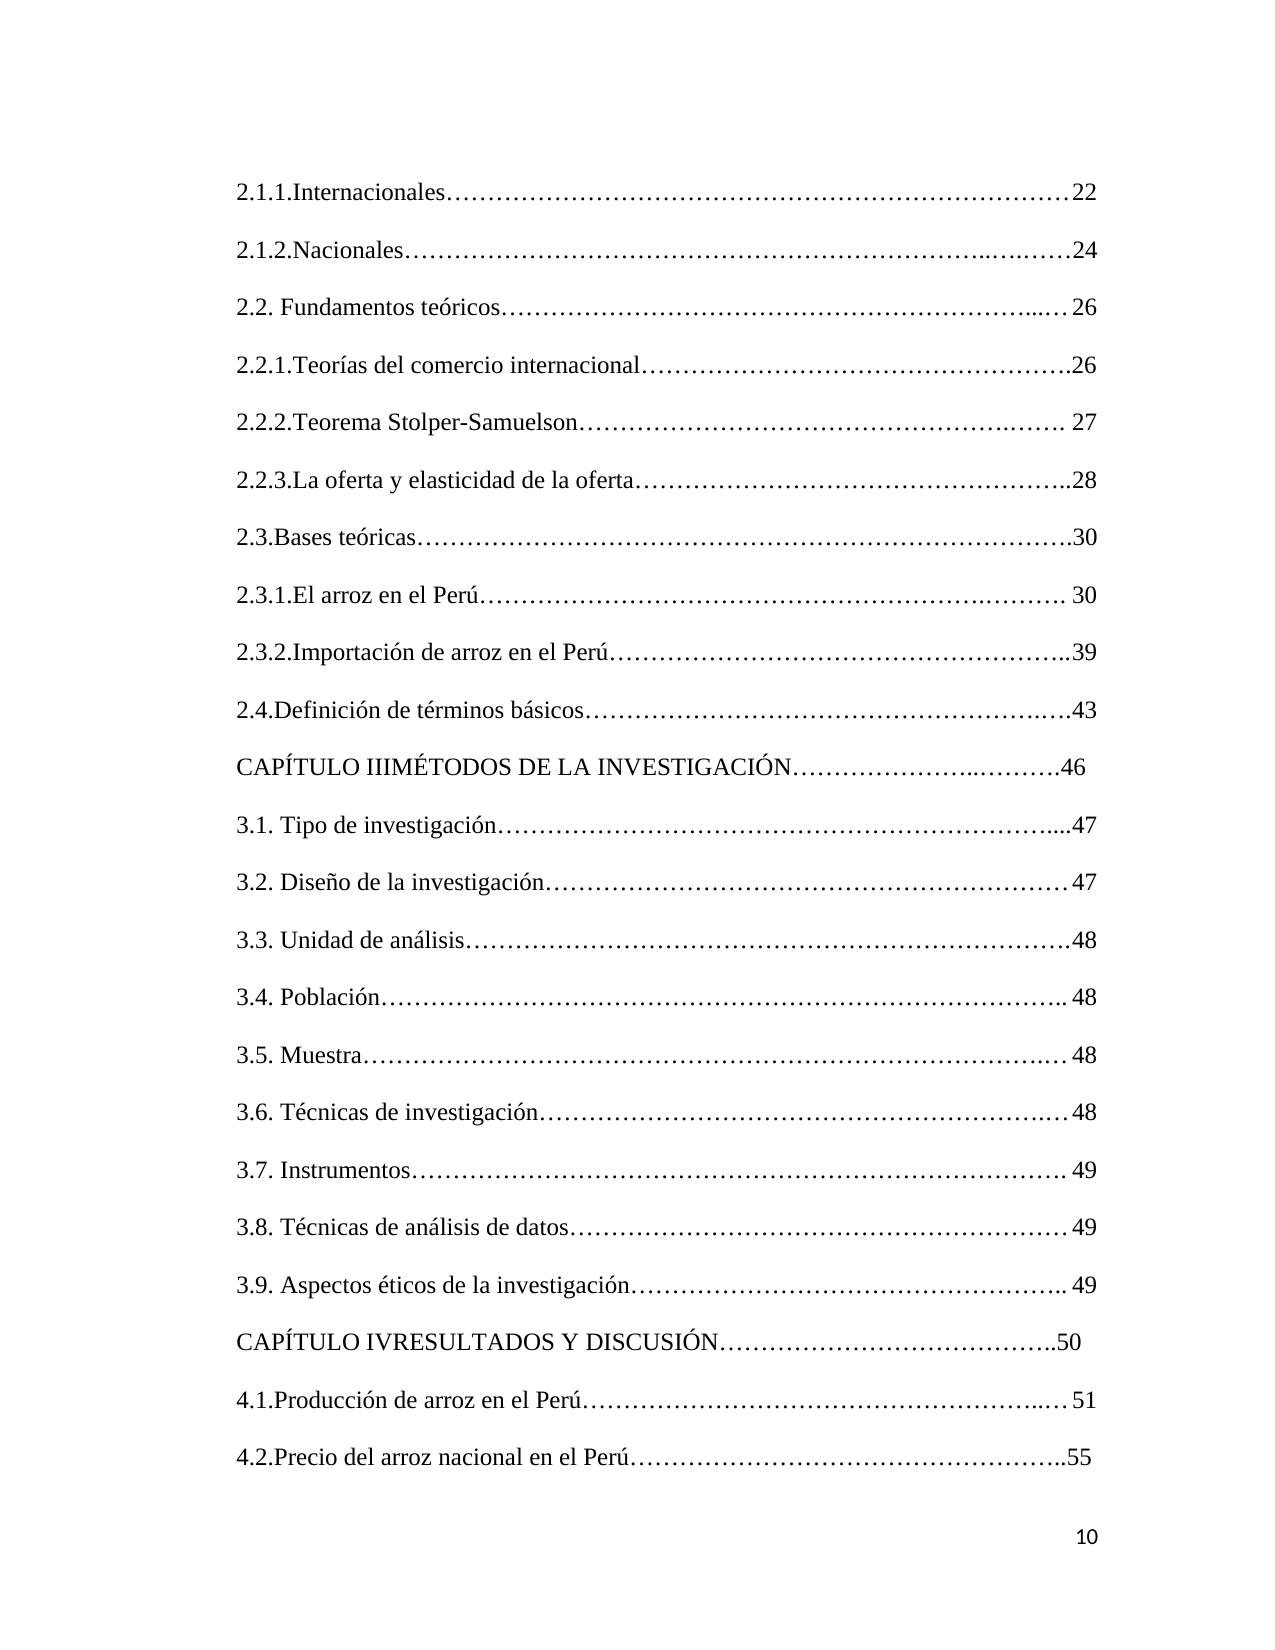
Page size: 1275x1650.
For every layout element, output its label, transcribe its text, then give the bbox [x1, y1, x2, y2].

text 2.1.1.Internacionales………………………………………………………………… 22 [236, 177, 1098, 206]
text 2.4.Definición de términos básicos……………………………………………….…. 43 [236, 695, 1098, 723]
text 3.7. Instrumentos……………………………………………………………………. 49 [236, 1155, 1098, 1183]
text 2.2.3.La oferta y elasticidad de la oferta…………………………………………….. 28 [236, 465, 1098, 493]
text 3.6. Técnicas de investigación…………………………………………………….… 48 [236, 1097, 1098, 1126]
text 3.4. Población……………………………………………………………………….. 48 [236, 982, 1098, 1011]
text 3.1. Tipo de investigación………………………………………………………….... 47 [236, 810, 1098, 838]
text CAPÍTULO IIIMÉTODOS DE LA INVESTIGACIÓN…………………..……….46 [236, 752, 1098, 781]
text 4.2.Precio del arroz nacional en el Perú……………………………………………..55 [236, 1442, 1098, 1471]
text CAPÍTULO IVRESULTADOS Y DISCUSIÓN…………………………………..50 [236, 1327, 1098, 1356]
text 2.3.1.El arroz en el Perú…………………………………………………….………. 30 [236, 580, 1098, 608]
text 2.2. Fundamentos teóricos………………………………………………………...… 26 [236, 292, 1098, 321]
text 3.9. Aspectos éticos de la investigación…………………………………………….. 49 [236, 1270, 1098, 1298]
text 3.5. Muestra……………………………………………………………………….… 48 [236, 1040, 1098, 1068]
text 3.3. Unidad de análisis………………………………………………………………. 48 [236, 925, 1098, 953]
text 2.3.2.Importación de arroz en el Perú……………………………………………….. 39 [236, 637, 1098, 666]
text 2.3.Bases teóricas…………………………………………………………………….30 [236, 522, 1098, 551]
text 4.1.Producción de arroz en el Perú………………………………………………..… 51 [236, 1385, 1098, 1413]
text 2.2.2.Teorema Stolper-Samuelson…………………………………………….……. 27 [236, 407, 1098, 436]
text 3.8. Técnicas de análisis de datos…………………………………………………… 49 [236, 1212, 1098, 1241]
text 2.1.2.Nacionales……………………………………………………………..….…… 24 [236, 235, 1098, 263]
text 3.2. Diseño de la investigación……………………………………………………… 47 [236, 867, 1098, 896]
text 2.2.1.Teorías del comercio internacional…………………………………………….26 [236, 350, 1098, 378]
